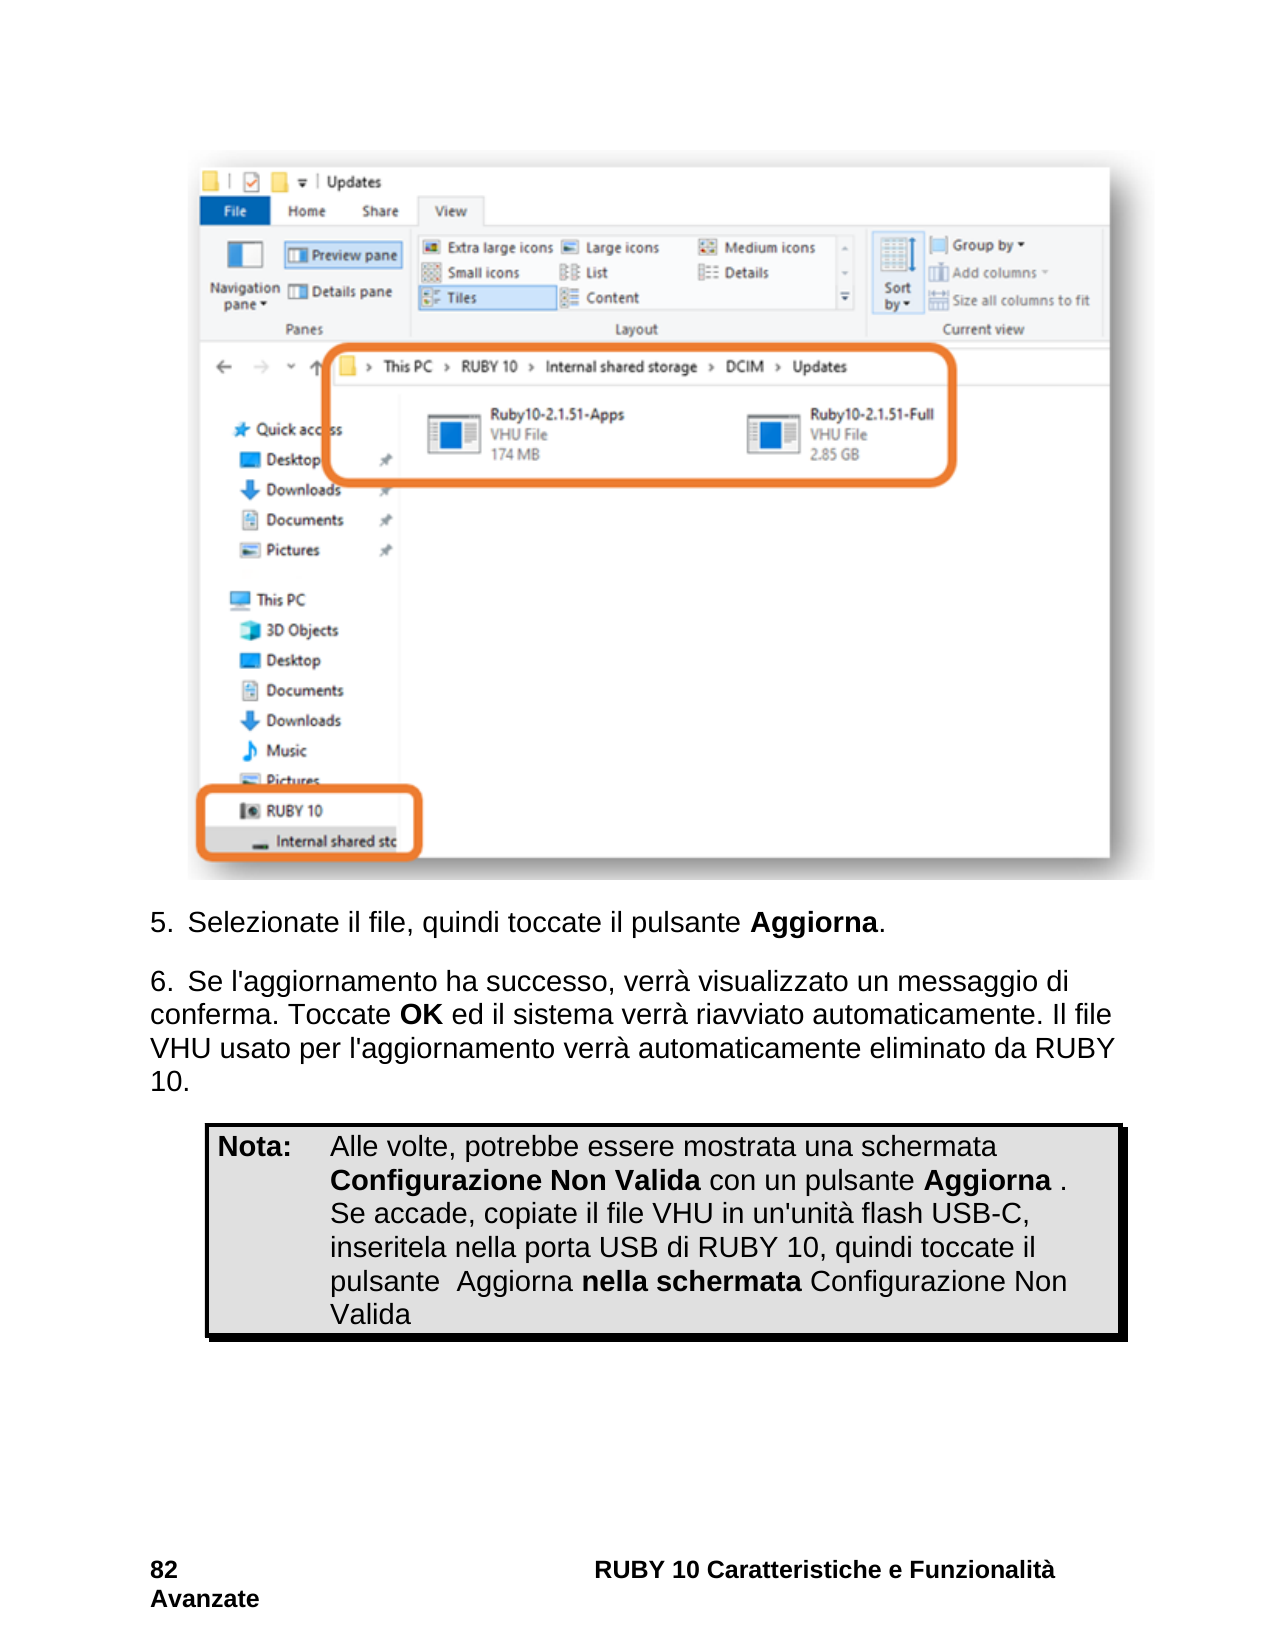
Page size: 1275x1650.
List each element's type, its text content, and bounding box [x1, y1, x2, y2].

text Nota: Alle volte, potrebbe essere mostrata una schermata Configurazione Non Valida con un pulsante Aggiorna . Se accade, copiate il file VHU in un'unità flash USB-C, inseritela nella porta USB di RUBY 10, quindi toccate il pulsante Aggiorna nella schermata Configurazione Non Valida [209, 1127, 1118, 1333]
picture [187, 150, 1155, 880]
list Selezionate il file, quindi toccate il pulsante Aggiorna. [150, 905, 1125, 938]
list Se l'aggiornamento ha successo, verrà visualizzato un messaggio di conferma. Toccate OK ed il sistema verrà riavviato automaticamente. Il file VHU usato per l'aggiornamento verrà automaticamente eliminato da RUBY 10. [150, 963, 1125, 1098]
